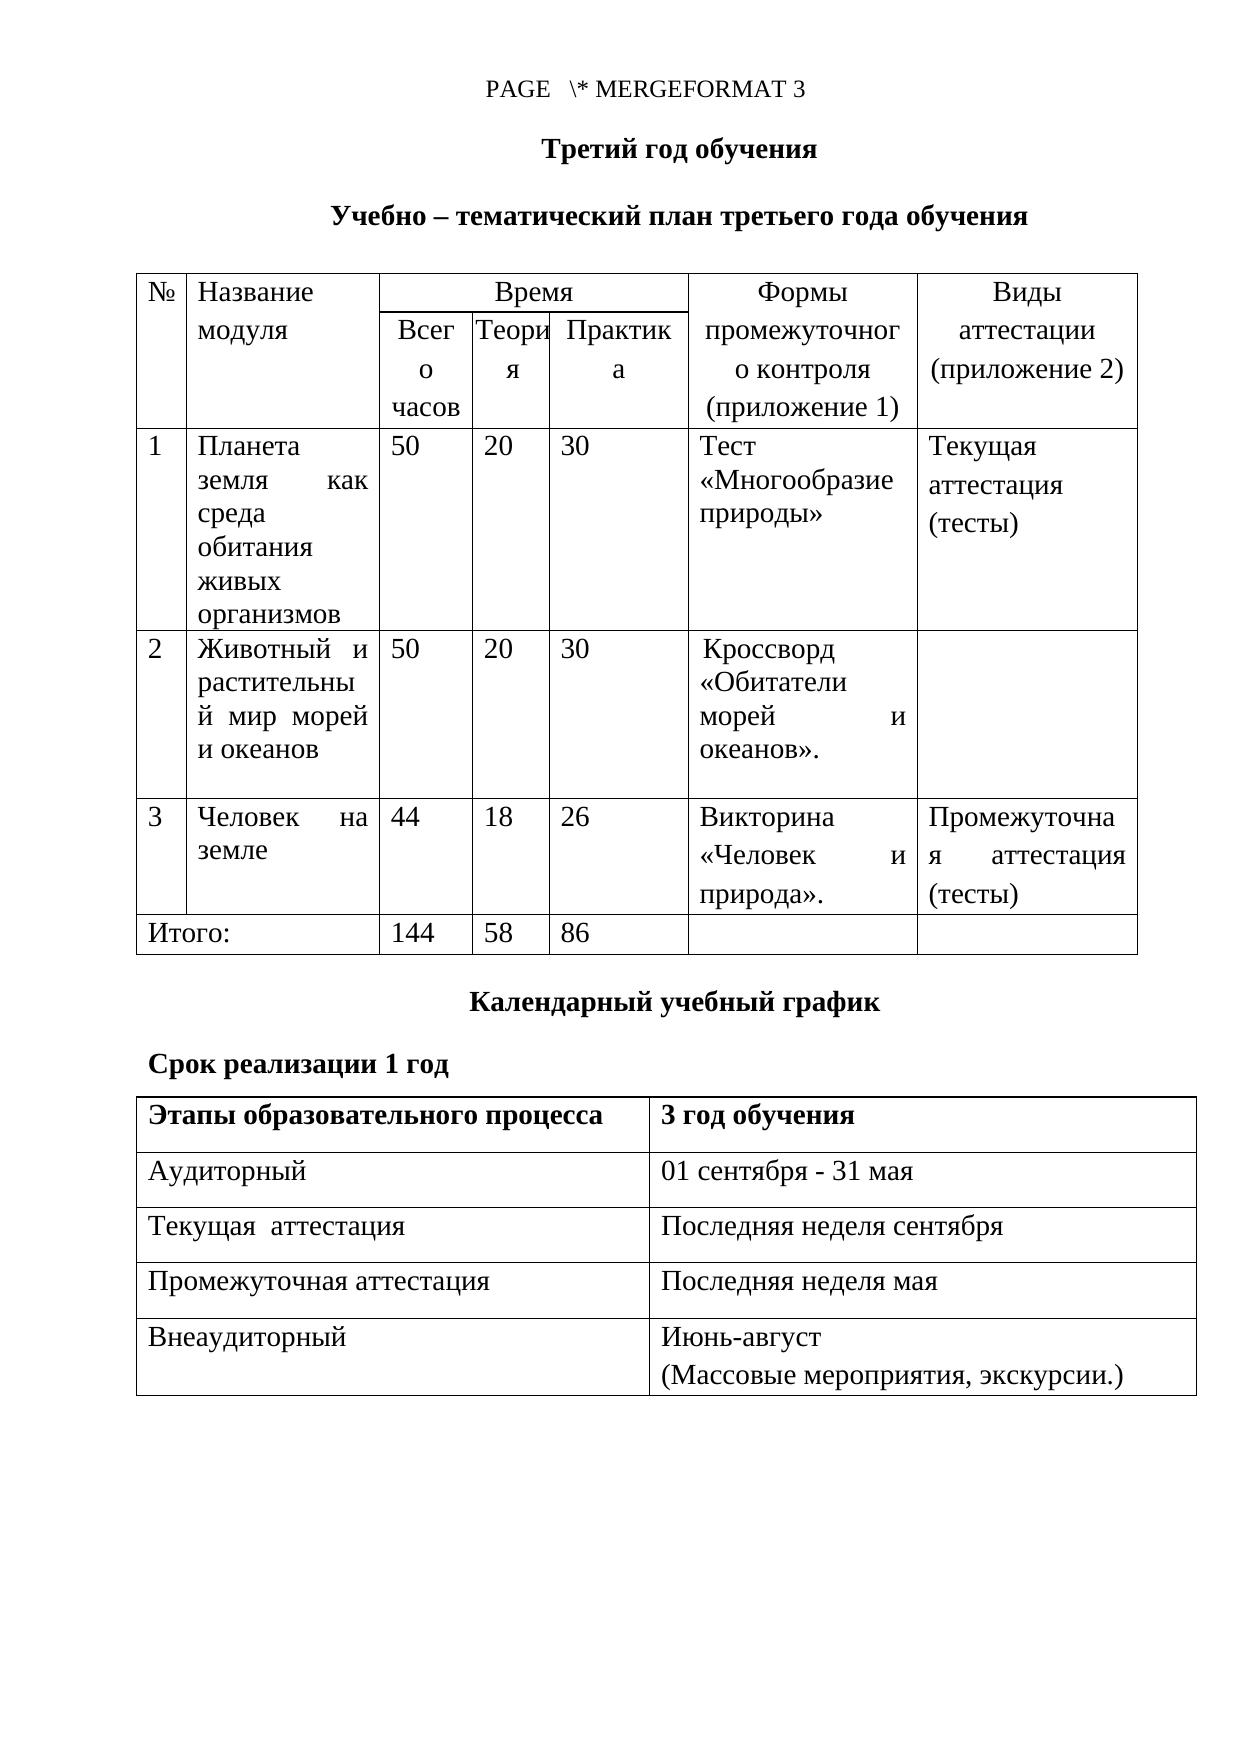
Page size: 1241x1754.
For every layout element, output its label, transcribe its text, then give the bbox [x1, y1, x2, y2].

table_cell Тест «Многообразие природы» [689, 429, 917, 630]
table_cell 18 [473, 799, 549, 914]
table_cell [918, 631, 1137, 798]
table_cell Текущая аттестация (тесты) [918, 429, 1137, 630]
table_cell 144 [380, 915, 472, 953]
table_cell Аудиторный [137, 1153, 649, 1207]
table_cell [918, 915, 1137, 953]
text Учебно – тематический план третьего года обучения [148, 198, 1137, 232]
table_header Время [380, 274, 688, 311]
table_cell Промежуточная аттестация (тесты) [918, 799, 1137, 914]
table_cell Последняя неделя мая [650, 1263, 1196, 1318]
table_cell 3 [137, 799, 186, 914]
table_cell 50 [380, 631, 472, 798]
table_cell 01 сентября - 31 мая [650, 1153, 1196, 1207]
table_cell 20 [473, 631, 549, 798]
text Срок реализации 1 год [148, 1046, 1137, 1080]
table_cell Человек на земле [187, 799, 379, 914]
table_cell 30 [550, 631, 688, 798]
table_cell Всего часов [380, 313, 472, 427]
table_cell Промежуточная аттестация [137, 1263, 649, 1318]
table_cell Теория [473, 313, 549, 427]
table_cell 1 [137, 429, 186, 630]
table_cell 50 [380, 429, 472, 630]
text Календарный учебный график [223, 984, 1126, 1017]
table_header Формы промежуточного контроля (приложение 1) [689, 274, 917, 427]
table_cell 26 [550, 799, 688, 914]
table_cell [689, 915, 917, 953]
table_cell Кроссворд «Обитатели морей и океанов». [689, 631, 917, 798]
table_cell Практика [550, 313, 688, 427]
table_cell 30 [550, 429, 688, 630]
table_cell Животный и растительный мир морей и океанов [187, 631, 379, 798]
table_cell 86 [550, 915, 688, 953]
table_cell Внеаудиторный [137, 1319, 649, 1395]
table_header Название модуля [187, 274, 379, 427]
table_cell 44 [380, 799, 472, 914]
table_cell Текущая аттестация [137, 1208, 649, 1262]
table_cell Планета земля как среда обитания живых организмов [187, 429, 379, 630]
table_header 3 год обучения [650, 1098, 1196, 1152]
table_header Этапы образовательного процесса [137, 1098, 649, 1152]
table_cell Итого: [137, 915, 379, 953]
text Третий год обучения [148, 131, 1137, 165]
table_cell 58 [473, 915, 549, 953]
table_cell Июнь-август (Массовые мероприятия, экскурсии.) [650, 1319, 1196, 1395]
table_cell Викторина «Человек и природа». [689, 799, 917, 914]
table_header Виды аттестации (приложение 2) [918, 274, 1137, 427]
table_cell Последняя неделя сентября [650, 1208, 1196, 1262]
table_header № [137, 274, 186, 427]
table_cell 20 [473, 429, 549, 630]
table_cell 2 [137, 631, 186, 798]
